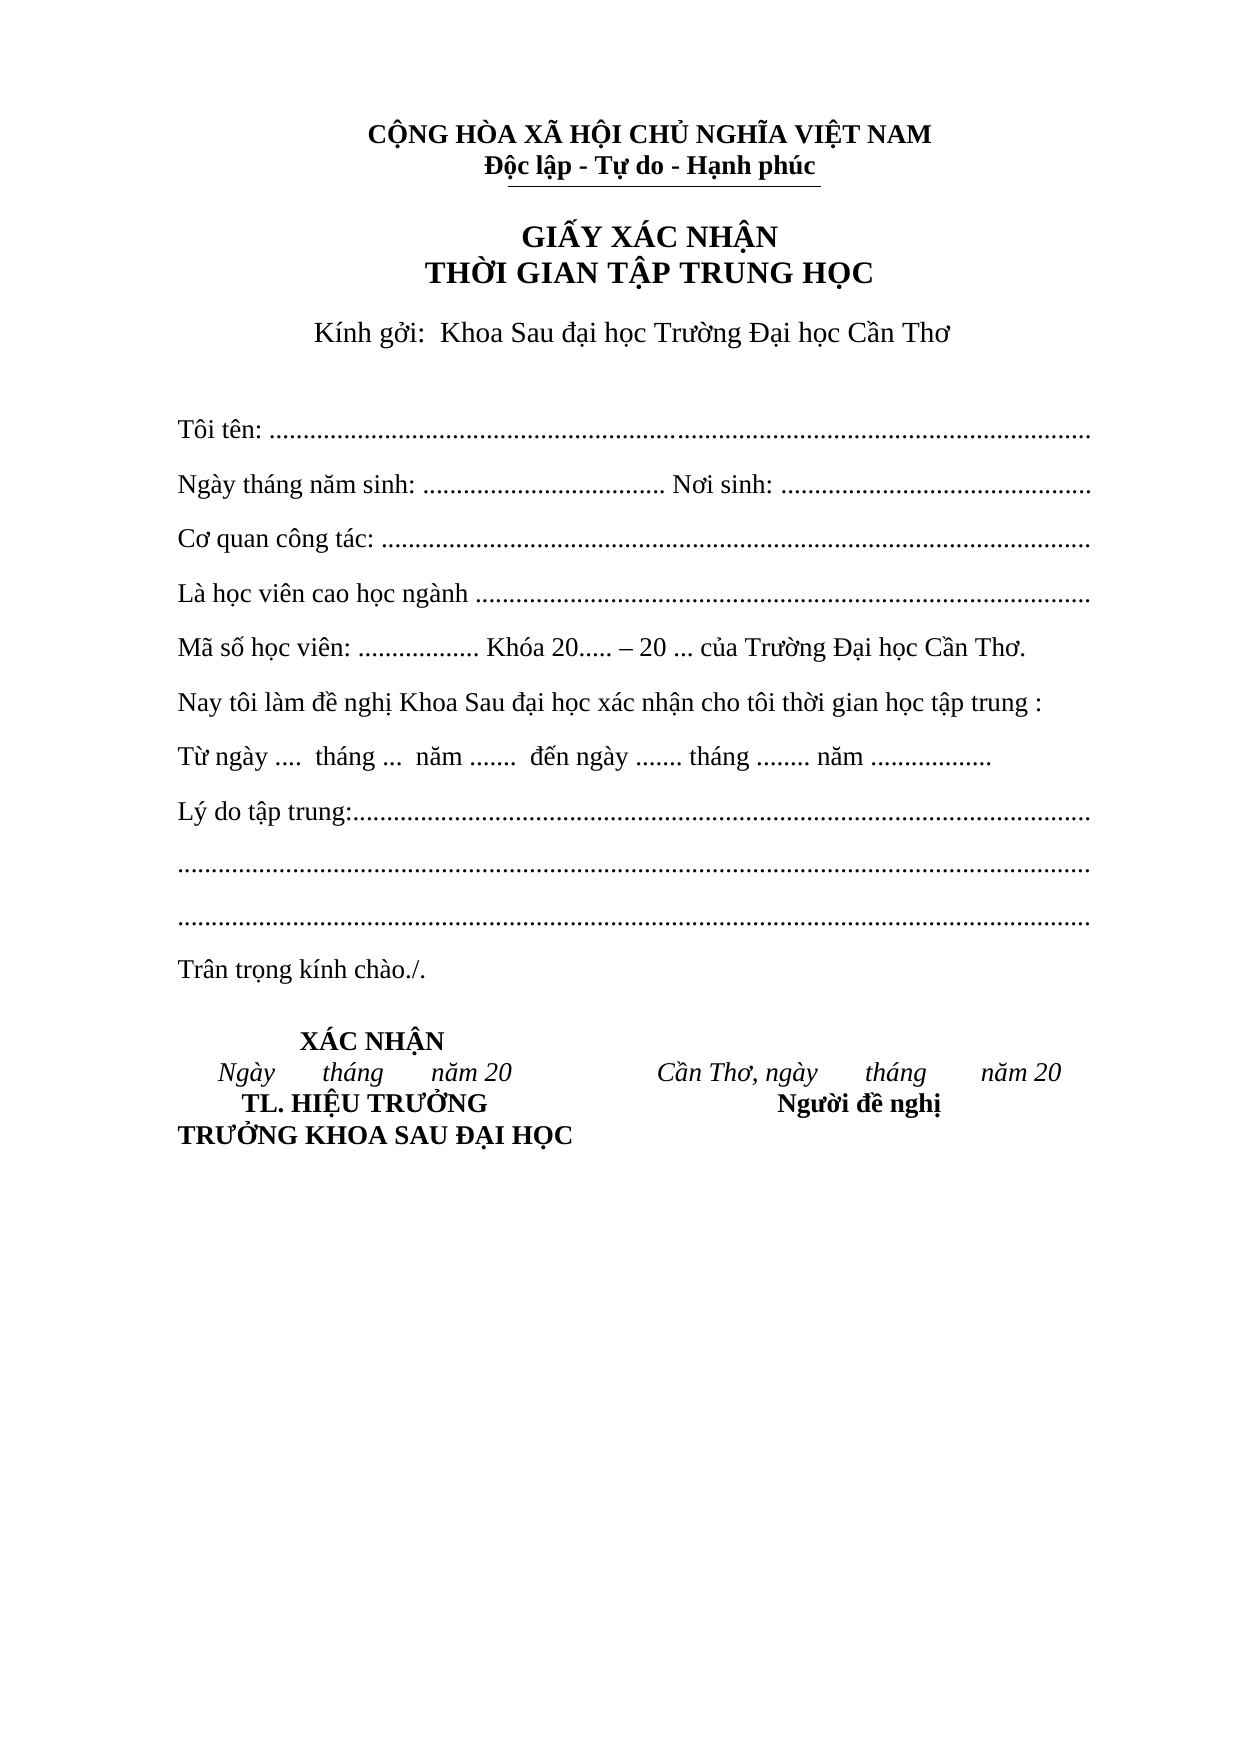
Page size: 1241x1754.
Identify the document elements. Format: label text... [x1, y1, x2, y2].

text XÁC NHẬN [177, 1025, 1122, 1056]
text Từ ngày .... tháng ... năm ....... đến ngày ....... tháng ........ năm .................. [177, 741, 1122, 772]
text Tôi tên: [177, 414, 1122, 445]
text Mã số học viên: .................. Khóa 20..... – 20 ... của Trường Đại học Cần Thơ. [177, 632, 1122, 663]
text Là học viên cao học ngành [177, 577, 1122, 608]
text TrưỞng KHOA SAU ĐẠI HỌC [177, 1119, 1122, 1150]
text Kính gởi: Khoa Sau đại học Trường Đại học Cần Thơ [177, 315, 1122, 348]
text CỘNG HÒA XÃ HỘI CHỦ NGHĨA VIỆT [177, 118, 1122, 149]
text Ngày tháng năm 20 Cần Thơ, ngày tháng năm 20 [177, 1056, 1122, 1088]
subtitle ThỜI gian tẬp trung hỌc [177, 254, 1122, 290]
text Lý do tập trung: [177, 795, 1122, 826]
text TL. HIỆU TRƯỞNG Người đề nghị [177, 1088, 1122, 1119]
text Trân trọng kính chào./. [177, 954, 1122, 985]
text Cơ quan công tác: [177, 523, 1122, 554]
text Ngày tháng năm sinh: .................................... Nơi sinh: [177, 468, 1122, 499]
text Độc lập - Tự do - Hạnh phúc [177, 149, 1122, 180]
text Nay tôi làm đề nghị Khoa Sau đại học xác nhận cho tôi thời gian học tập trung : [177, 686, 1122, 717]
text GIẤY XÁC NHẬN [177, 218, 1122, 254]
